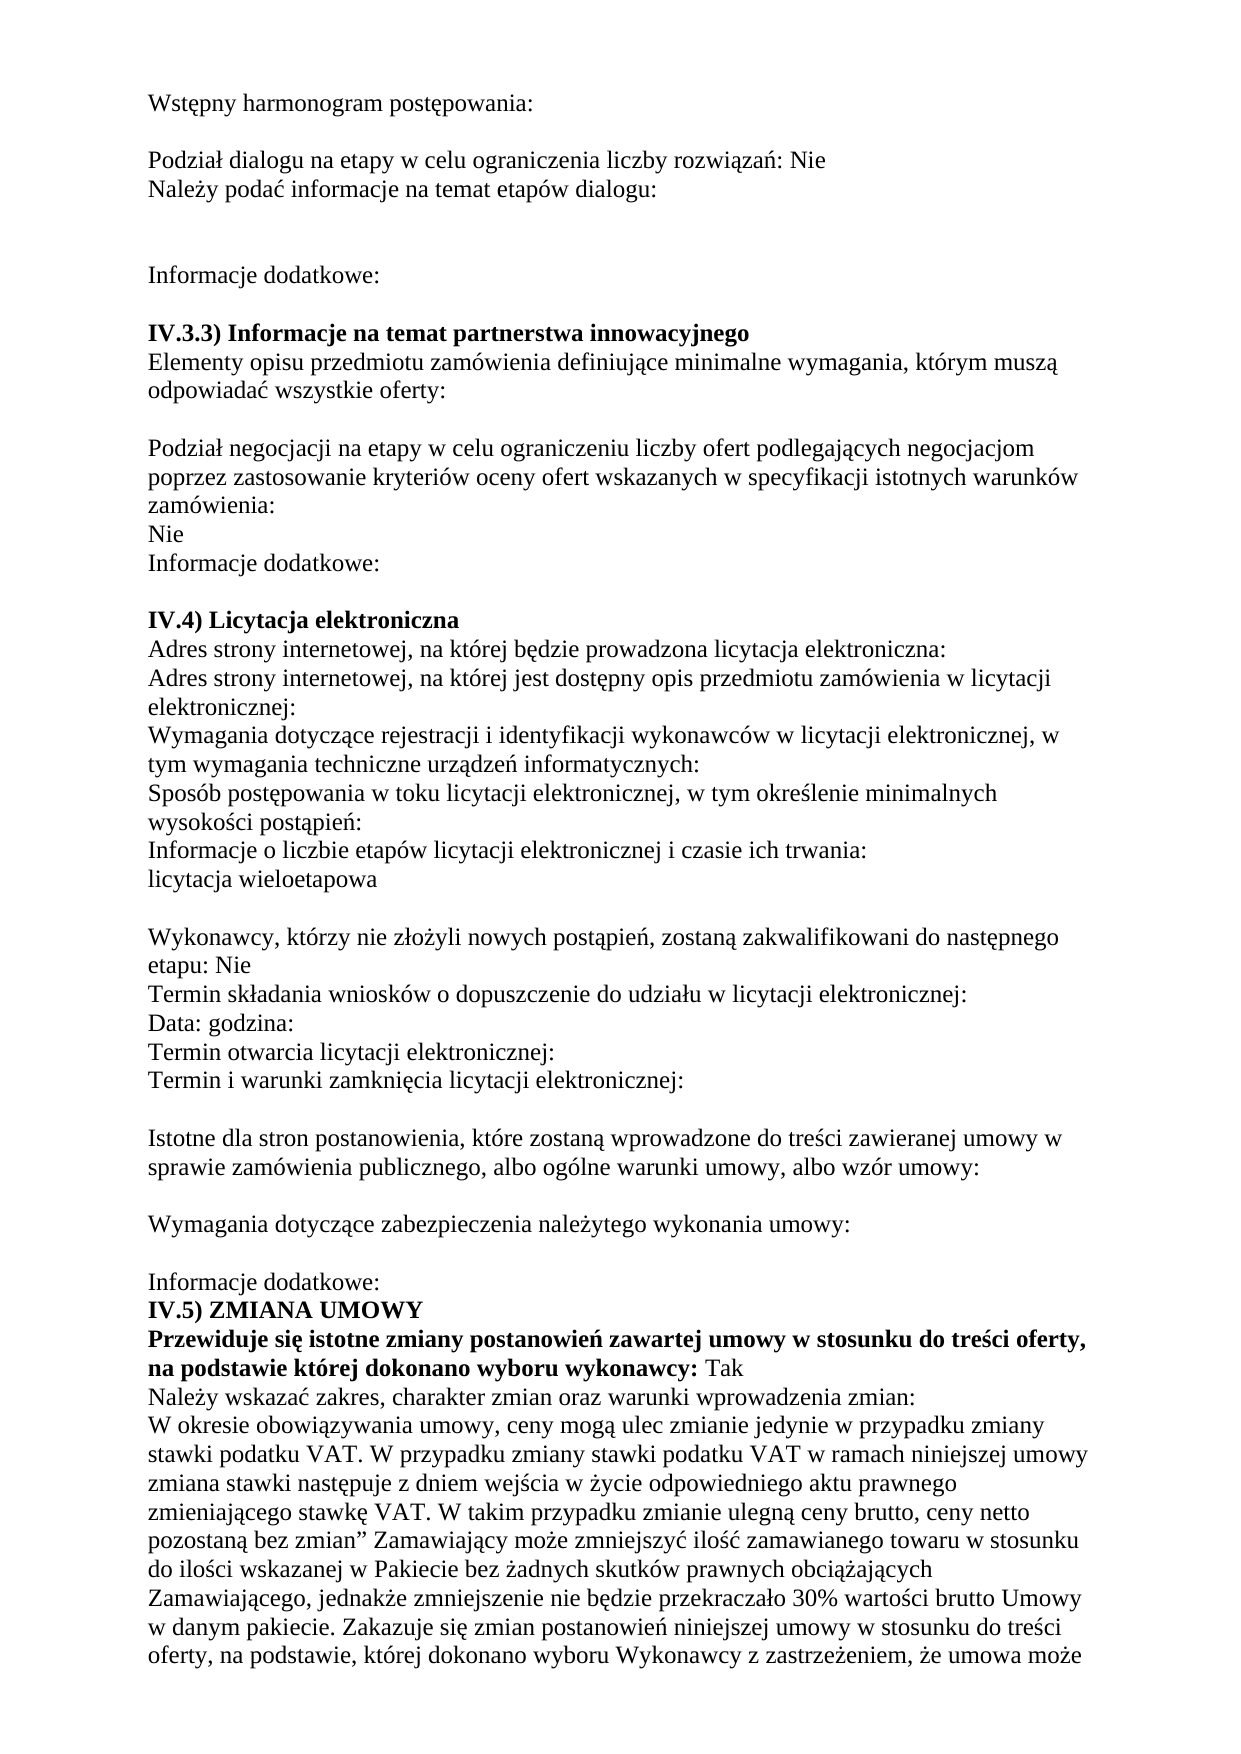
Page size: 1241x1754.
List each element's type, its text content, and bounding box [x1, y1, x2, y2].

text Sposób postępowania w toku licytacji elektronicznej, w tym określenie minimalnych wysokości postąpień: [148, 778, 1093, 835]
text Termin i warunki zamknięcia licytacji elektronicznej: [148, 1065, 1093, 1094]
text Termin składania wniosków o dopuszczenie do udziału w licytacji elektronicznej: Data: godzina: Termin otwarcia licytacji elektronicznej: [148, 979, 1093, 1065]
text Wymagania dotyczące zabezpieczenia należytego wykonania umowy: [148, 1180, 1093, 1238]
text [148, 1295, 1093, 1669]
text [148, 59, 1093, 663]
text Informacje o liczbie etapów licytacji elektronicznej i czasie ich trwania: [148, 835, 1093, 864]
text Wymagania dotyczące rejestracji i identyfikacji wykonawców w licytacji elektronicznej, w tym wymagania techniczne urządzeń informatycznych: [148, 720, 1093, 778]
text Informacje dodatkowe: [148, 1238, 1093, 1295]
text Adres strony internetowej, na której jest dostępny opis przedmiotu zamówienia w licytacji elektronicznej: [148, 663, 1093, 720]
text Istotne dla stron postanowienia, które zostaną wprowadzone do treści zawieranej umowy w sprawie zamówienia publicznego, albo ogólne warunki umowy, albo wzór umowy: [148, 1094, 1093, 1180]
text licytacja wieloetapowa Wykonawcy, którzy nie złożyli nowych postąpień, zostaną zakwalifikowani do następnego etapu: Nie [148, 864, 1093, 979]
